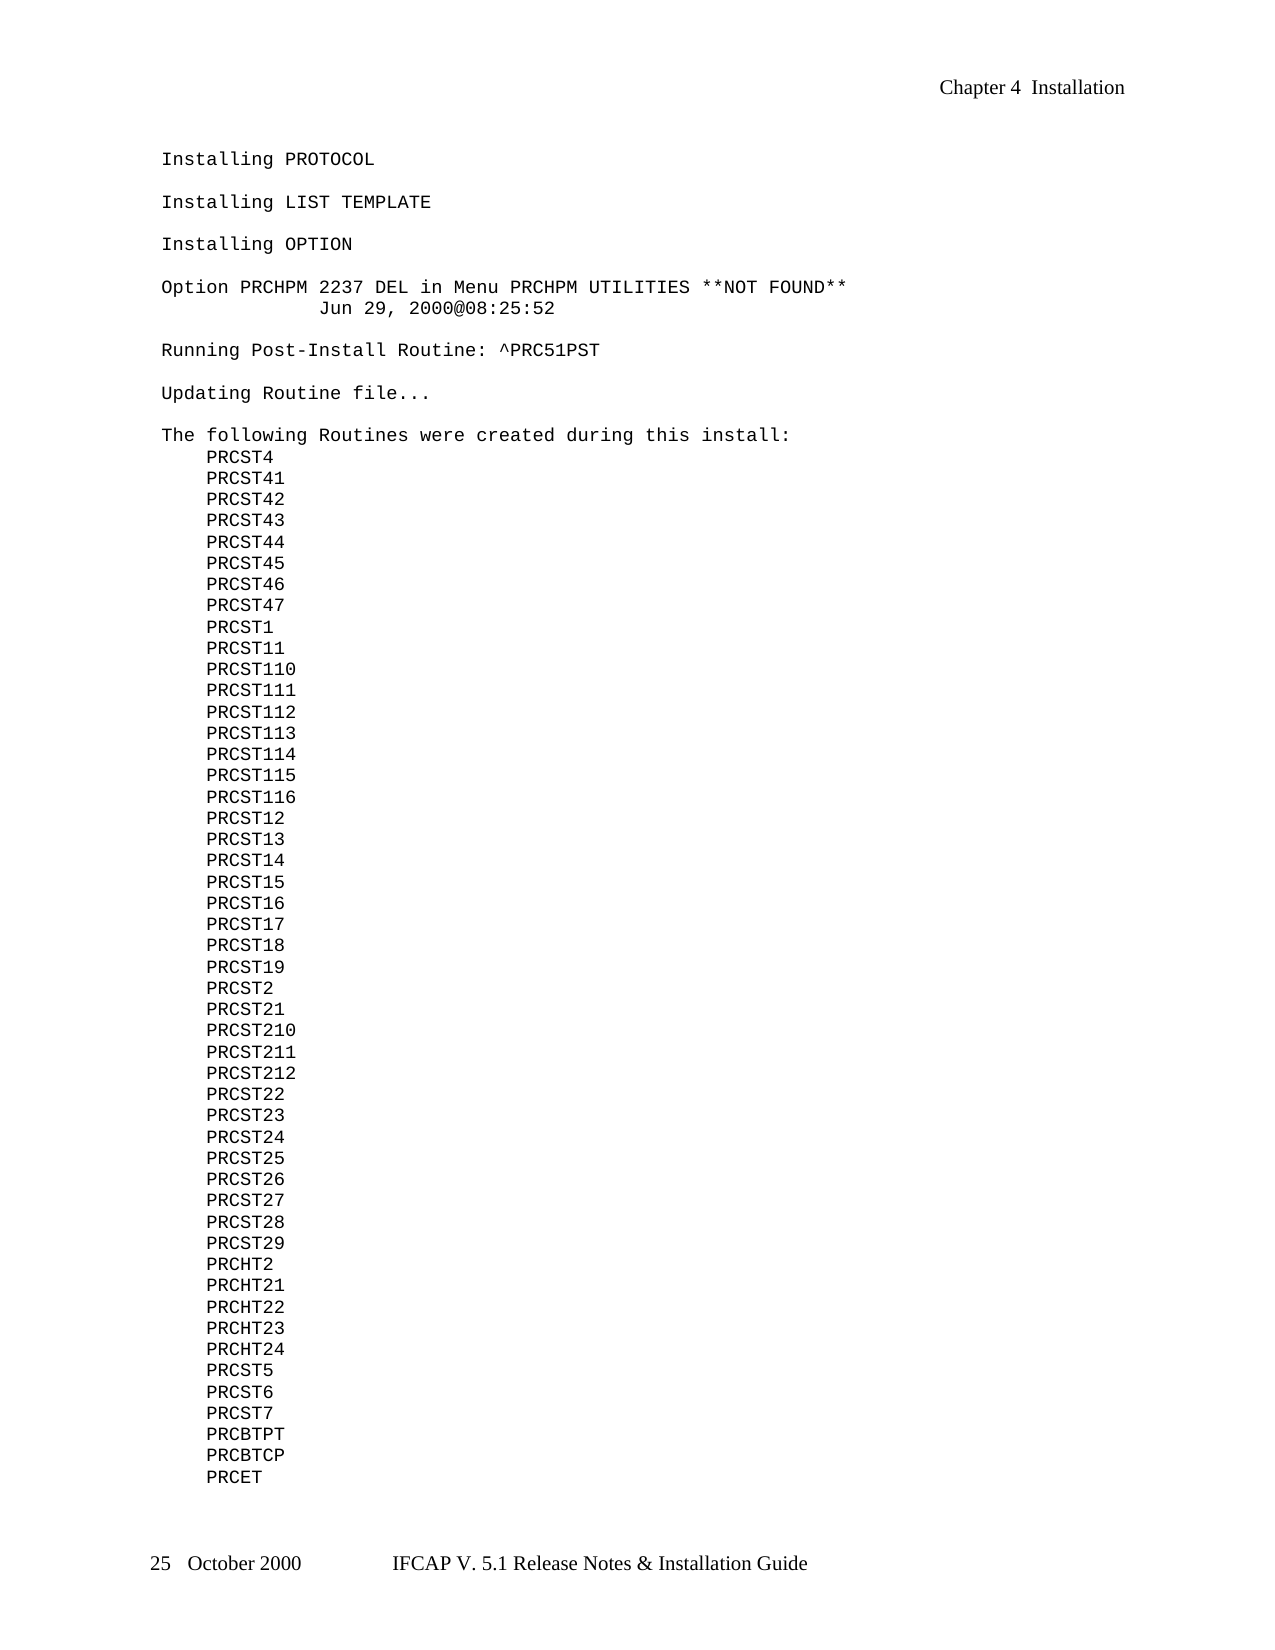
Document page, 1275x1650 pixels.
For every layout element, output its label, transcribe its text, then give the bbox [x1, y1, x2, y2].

text PRCHT22 [150, 1297, 1125, 1319]
text PRCST116 [150, 787, 1125, 809]
text PRCHT2 [150, 1255, 1125, 1276]
text PRCST26 [150, 1170, 1125, 1191]
text PRCST6 [150, 1382, 1125, 1404]
text PRCST14 [150, 851, 1125, 872]
text The following Routines were created during this install: [150, 426, 1125, 447]
text PRCST111 [150, 681, 1125, 702]
text PRCST5 [150, 1361, 1125, 1382]
text PRCBTCP [150, 1446, 1125, 1467]
text PRCST47 [150, 596, 1125, 617]
text PRCST15 [150, 872, 1125, 894]
text PRCST4 [150, 447, 1125, 469]
text PRCST21 [150, 1000, 1125, 1021]
text Option PRCHPM 2237 DEL in Menu PRCHPM UTILITIES **NOT FOUND** [150, 277, 1125, 299]
text PRCST44 [150, 532, 1125, 554]
text PRCST25 [150, 1149, 1125, 1170]
text PRCST28 [150, 1212, 1125, 1234]
text PRCST210 [150, 1021, 1125, 1042]
text PRCST46 [150, 575, 1125, 596]
text Updating Routine file... [150, 384, 1125, 405]
text PRCHT23 [150, 1319, 1125, 1340]
text PRCST113 [150, 724, 1125, 745]
text PRCST19 [150, 957, 1125, 979]
text PRCST42 [150, 490, 1125, 511]
text PRCST12 [150, 809, 1125, 830]
text PRCST27 [150, 1191, 1125, 1212]
text PRCST211 [150, 1042, 1125, 1064]
text PRCST41 [150, 469, 1125, 490]
text PRCST18 [150, 936, 1125, 957]
text PRCST11 [150, 639, 1125, 660]
text PRCST110 [150, 660, 1125, 681]
text PRCST29 [150, 1234, 1125, 1255]
text Installing OPTION [150, 235, 1125, 256]
text Jun 29, 2000@08:25:52 [150, 299, 1125, 320]
text PRCST16 [150, 894, 1125, 915]
text Running Post-Install Routine: ^PRC51PST [150, 341, 1125, 362]
text PRCHT24 [150, 1340, 1125, 1361]
text PRCET [150, 1467, 1125, 1489]
text PRCST22 [150, 1085, 1125, 1106]
text PRCST114 [150, 745, 1125, 766]
text PRCST112 [150, 702, 1125, 724]
text PRCST212 [150, 1064, 1125, 1085]
text Installing LIST TEMPLATE [150, 192, 1125, 214]
text PRCST17 [150, 915, 1125, 936]
text PRCST2 [150, 979, 1125, 1000]
text PRCST24 [150, 1127, 1125, 1149]
text PRCST115 [150, 766, 1125, 787]
text PRCST43 [150, 511, 1125, 532]
text PRCHT21 [150, 1276, 1125, 1297]
text PRCST13 [150, 830, 1125, 851]
text PRCST23 [150, 1106, 1125, 1127]
text PRCST45 [150, 554, 1125, 575]
text PRCST7 [150, 1404, 1125, 1425]
text PRCBTPT [150, 1425, 1125, 1446]
text Installing PROTOCOL [150, 150, 1125, 171]
text PRCST1 [150, 617, 1125, 639]
